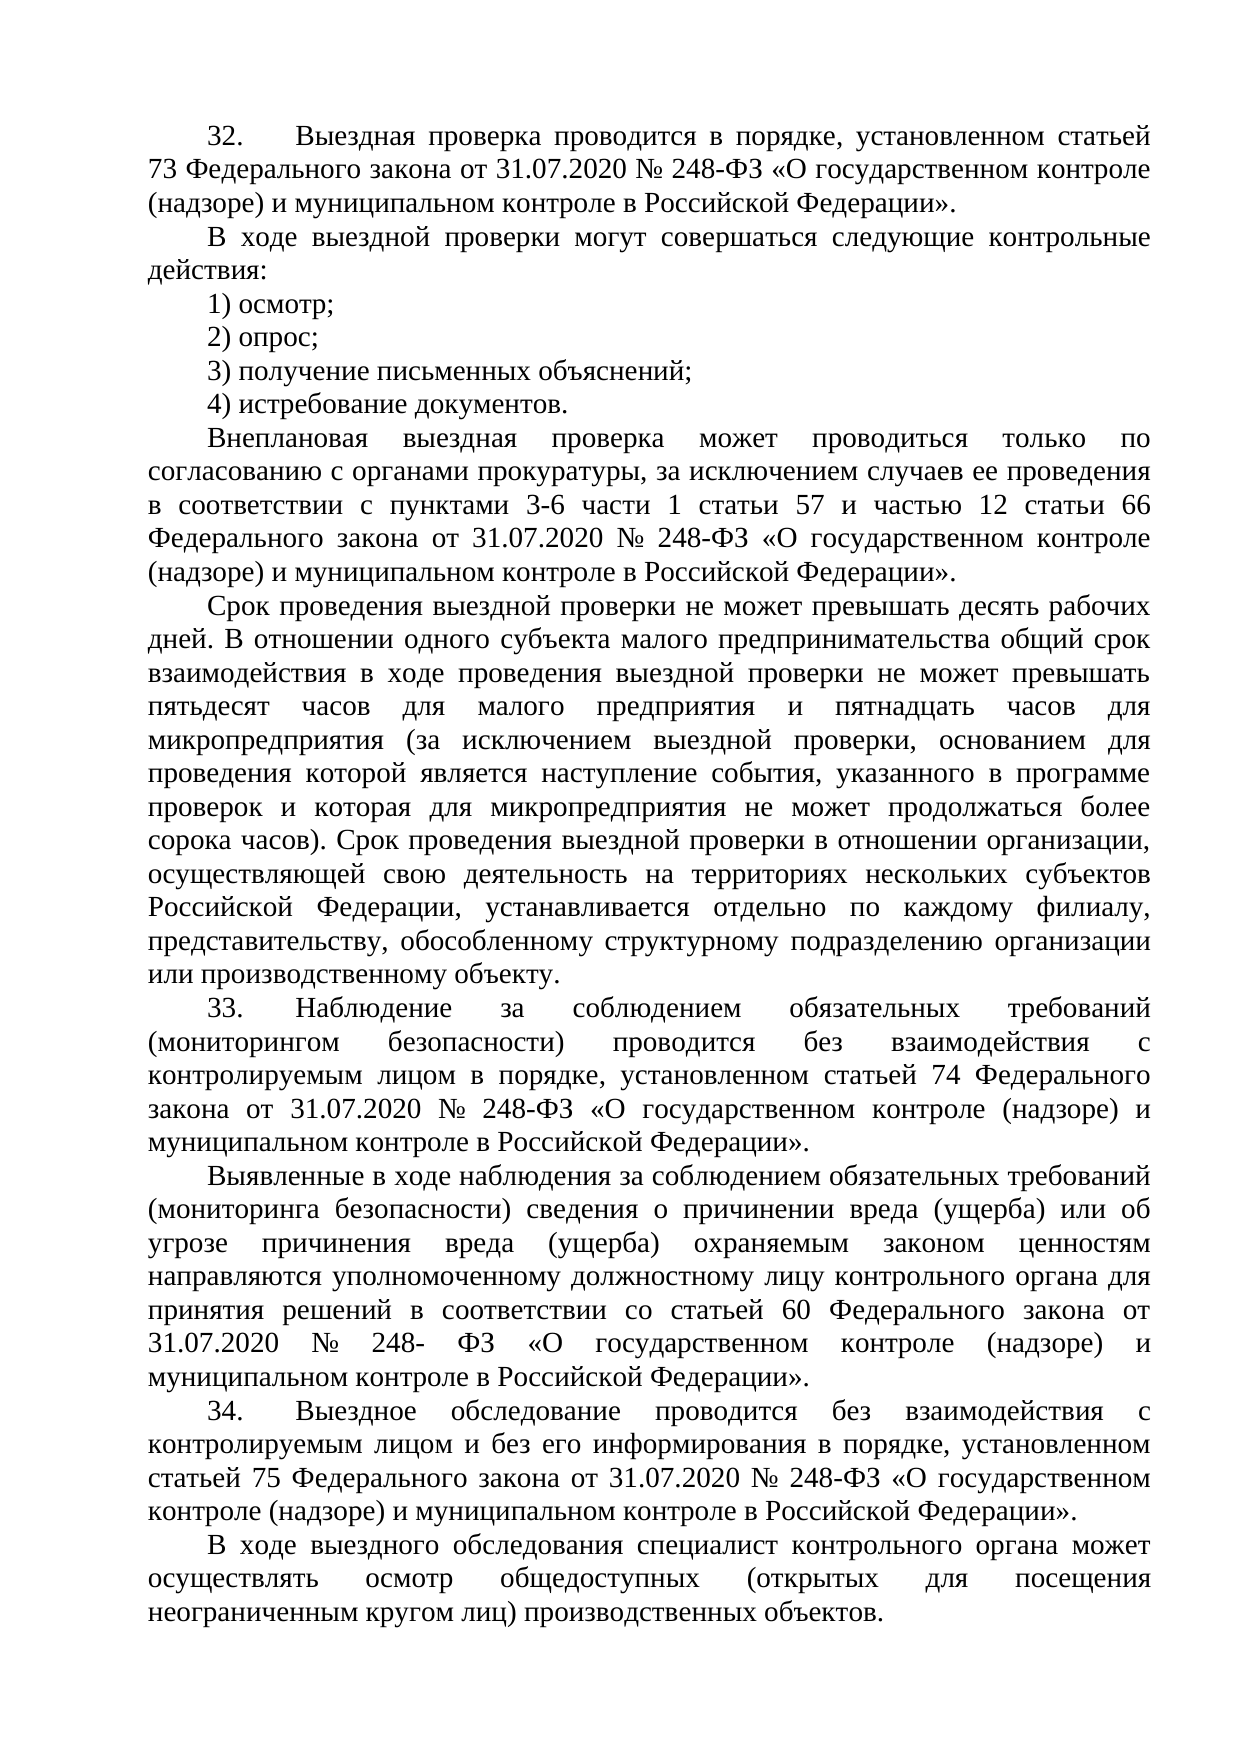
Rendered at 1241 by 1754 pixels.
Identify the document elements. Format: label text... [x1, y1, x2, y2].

list Выездная проверка проводится в порядке, установленном статьей 73 Федерального закона от 31.07.2020 № 248-ФЗ «О государственном контроле (надзоре) и муниципальном контроле в Российской Федерации». [148, 118, 1152, 219]
text Срок проведения выездной проверки не может превышать десять рабочих дней. В отношении одного субъекта малого предпринимательства общий срок взаимодействия в ходе проведения выездной проверки не может превышать пятьдесят часов для малого предприятия и пятнадцать часов для микропредприятия (за исключением выездной проверки, основанием для проведения которой является наступление события, указанного в программе проверок и которая для микропредприятия не может продолжаться более сорока часов). Срок проведения выездной проверки в отношении организации, осуществляющей свою деятельность на территориях нескольких субъектов Российской Федерации, устанавливается отдельно по каждому филиалу, представительству, обособленному структурному подразделению организации или производственному объекту. [148, 588, 1152, 990]
list 3) получение письменных объяснений; [207, 353, 1152, 386]
list 4) истребование документов. [207, 386, 1152, 420]
text В ходе выездного обследования специалист контрольного органа может осуществлять осмотр общедоступных (открытых для посещения неограниченным кругом лиц) производственных объектов. [148, 1527, 1152, 1627]
text 2) опрос; [207, 319, 1152, 353]
text Выявленные в ходе наблюдения за соблюдением обязательных требований (мониторинга безопасности) сведения о причинении вреда (ущерба) или об угрозе причинения вреда (ущерба) охраняемым законом ценностям направляются уполномоченному должностному лицу контрольного органа для принятия решений в соответствии со статьей 60 Федерального закона от 31.07.2020 № 248- ФЗ «О государственном контроле (надзоре) и муниципальном контроле в Российской Федерации». [148, 1158, 1152, 1393]
text В ходе выездной проверки могут совершаться следующие контрольные действия: [148, 219, 1152, 286]
list Наблюдение за соблюдением обязательных требований (мониторингом безопасности) проводится без взаимодействия с контролируемым лицом в порядке, установленном статьей 74 Федерального закона от 31.07.2020 № 248-ФЗ «О государственном контроле (надзоре) и муниципальном контроле в Российской Федерации». [148, 990, 1152, 1158]
text Внеплановая выездная проверка может проводиться только по согласованию с органами прокуратуры, за исключением случаев ее проведения в соответствии с пунктами 3-6 части 1 статьи 57 и частью 12 статьи 66 Федерального закона от 31.07.2020 № 248-ФЗ «О государственном контроле (надзоре) и муниципальном контроле в Российской Федерации». [148, 420, 1152, 588]
list Выездное обследование проводится без взаимодействия с контролируемым лицом и без его информирования в порядке, установленном статьей 75 Федерального закона от 31.07.2020 № 248-ФЗ «О государственном контроле (надзоре) и муниципальном контроле в Российской Федерации». [148, 1393, 1152, 1527]
list 1) осмотр; [207, 286, 1152, 319]
